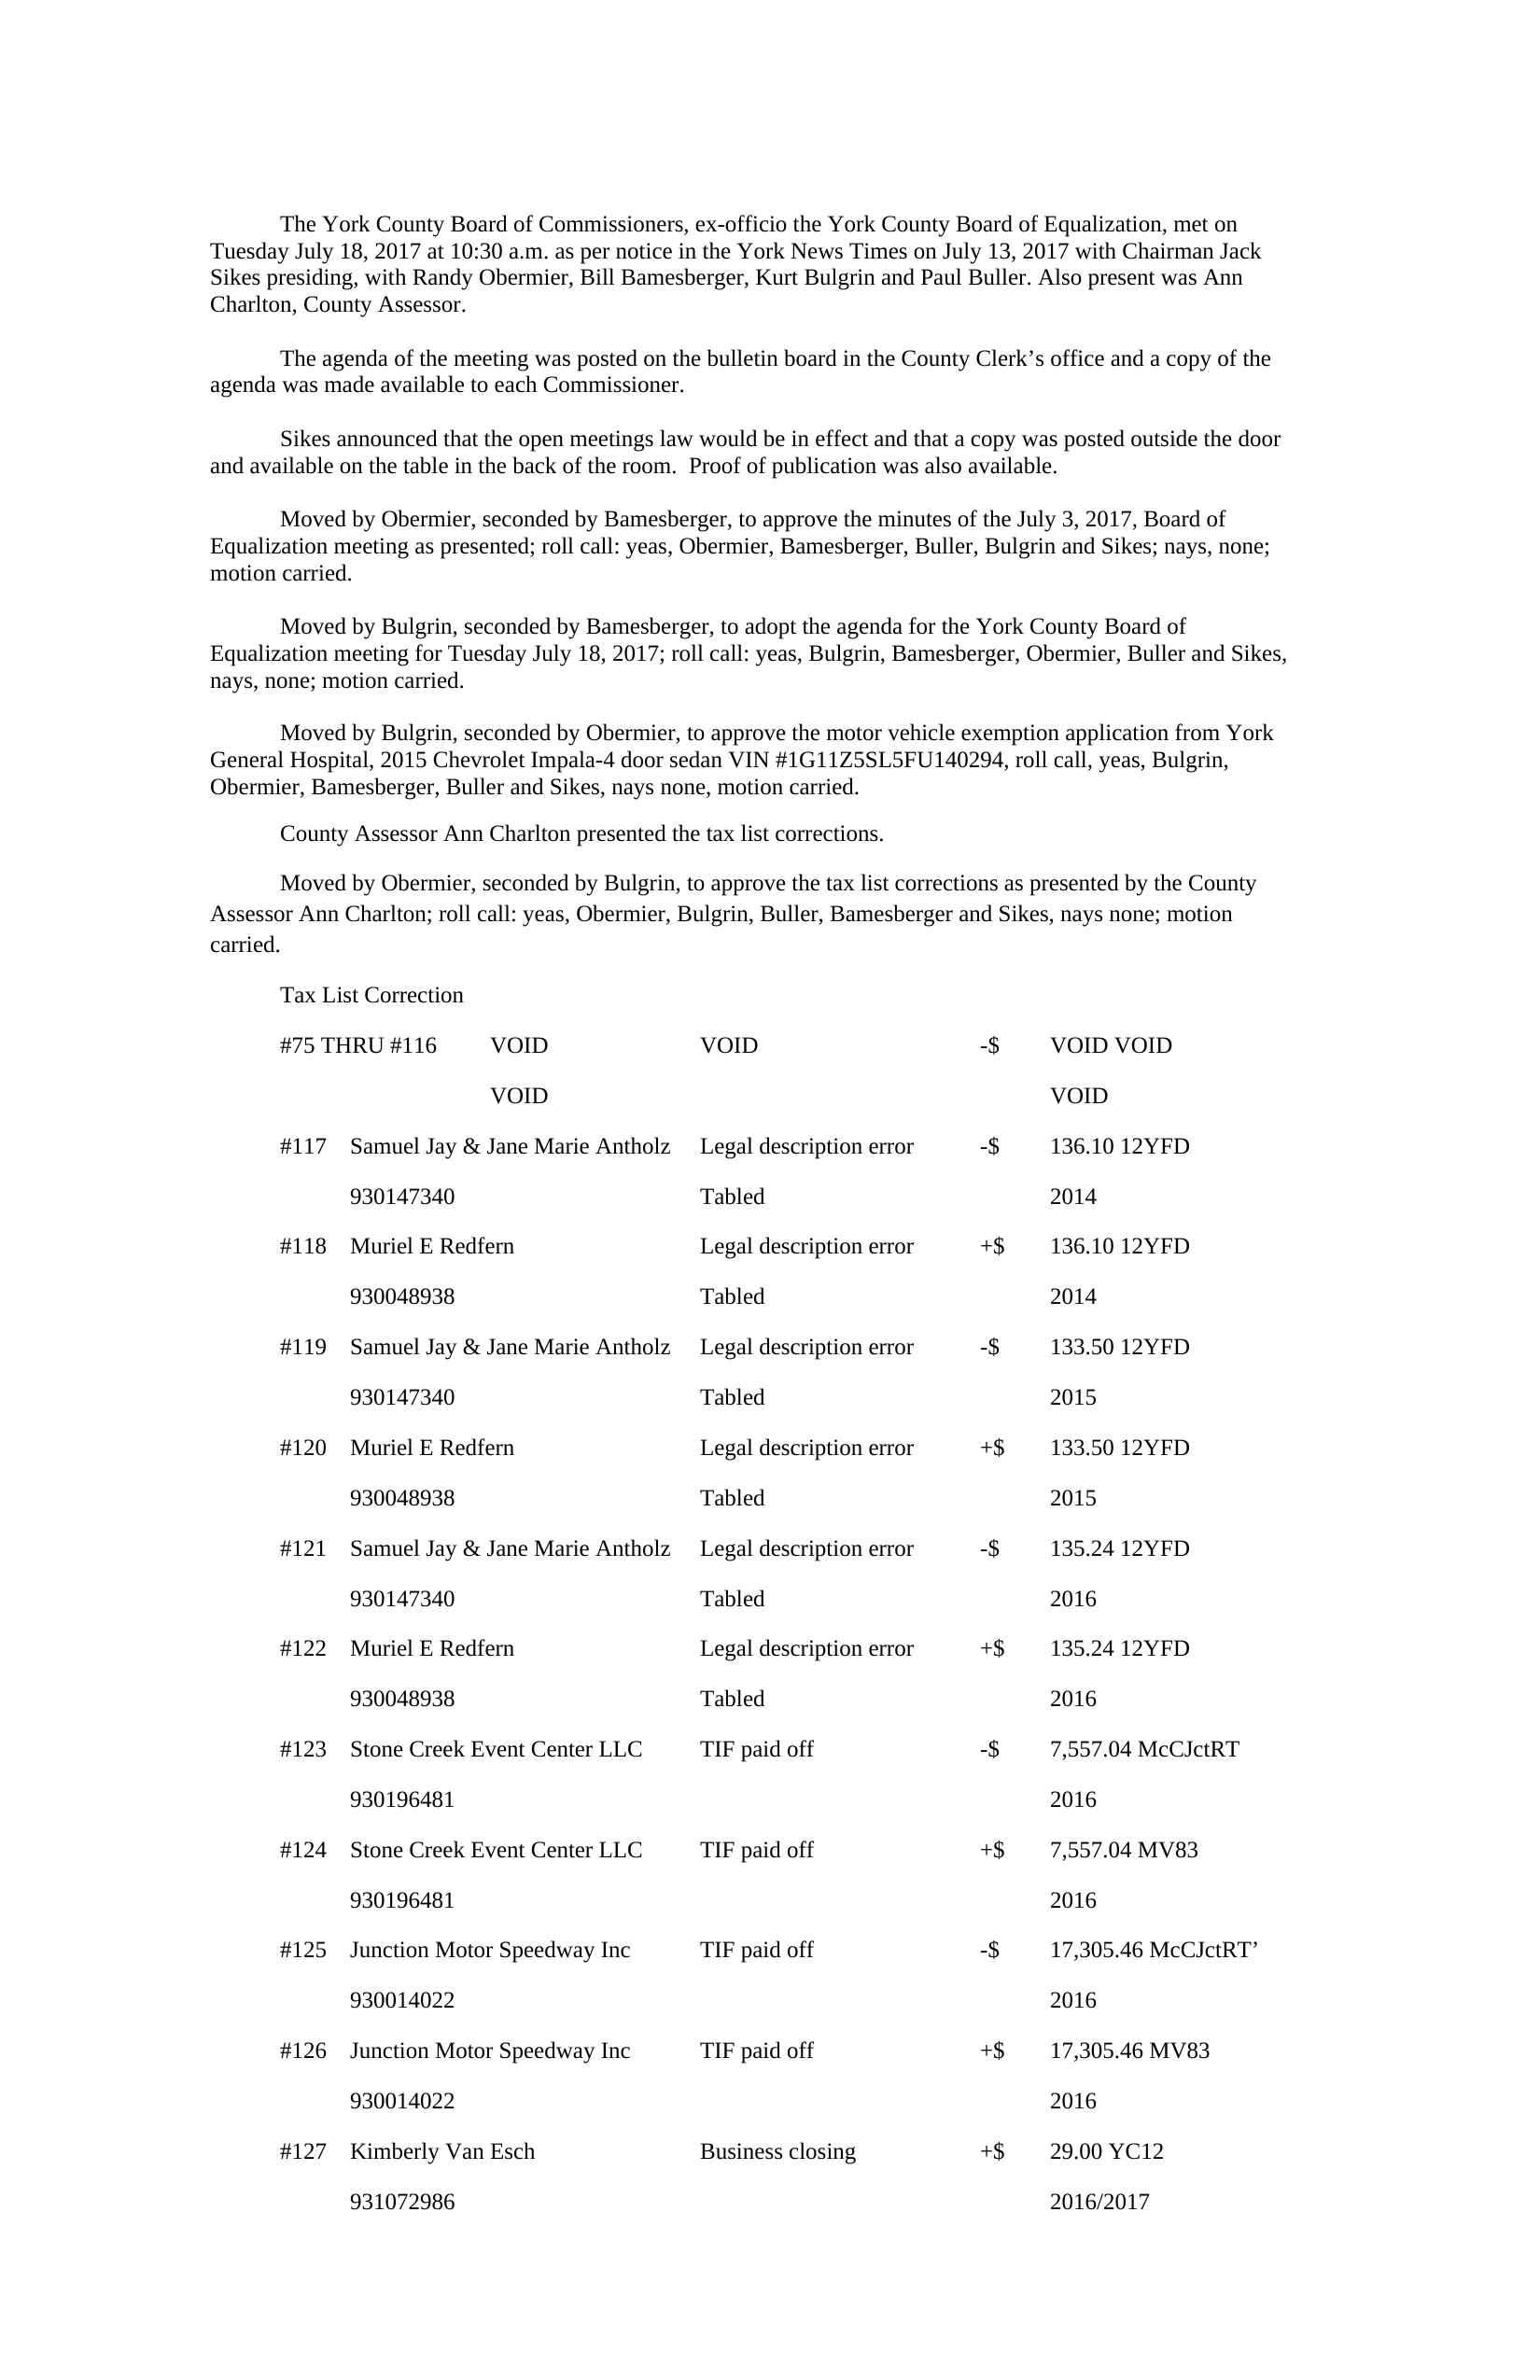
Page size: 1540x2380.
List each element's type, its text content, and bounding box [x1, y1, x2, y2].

text 930048938 Tabled 2016 [210, 1685, 1295, 1712]
text 930196481 2016 [210, 1886, 1295, 1912]
text VOID VOID [210, 1082, 1295, 1109]
text The agenda of the meeting was posted on the bulletin board in the County Clerk’s office and a copy of the agenda was made available to each Commissioner. [210, 344, 1295, 398]
text 930048938 Tabled 2014 [210, 1282, 1295, 1309]
text 930014022 2016 [210, 2087, 1295, 2114]
text 930147340 Tabled 2016 [210, 1585, 1295, 1611]
text Moved by Bulgrin, seconded by Bamesberger, to adopt the agenda for the York County Board of Equalization meeting for Tuesday July 18, 2017; roll call: yeas, Bulgrin, Bamesberger, Obermier, Buller and Sikes, nays, none; motion carried. [210, 612, 1295, 693]
text #122 Muriel E Redfern Legal description error +$ 135.24 12YFD [210, 1634, 1295, 1661]
text Moved by Bulgrin, seconded by Obermier, to approve the motor vehicle exemption application from York General Hospital, 2015 Chevrolet Impala-4 door sedan VIN #1G11Z5SL5FU140294, roll call, yeas, Bulgrin, Obermier, Bamesberger, Buller and Sikes, nays none, motion carried. [210, 720, 1295, 800]
text 930014022 2016 [210, 1986, 1295, 2013]
text 930048938 Tabled 2015 [210, 1484, 1295, 1511]
text The York County Board of Commissioners, ex-officio the York County Board of Equalization, met on Tuesday July 18, 2017 at 10:30 a.m. as per notice in the York News Times on July 13, 2017 with Chairman Jack Sikes presiding, with Randy Obermier, Bill Bamesberger, Kurt Bulgrin and Paul Buller. Also present was Ann Charlton, County Assessor. [210, 210, 1295, 317]
text #127 Kimberly Van Esch Business closing +$ 29.00 YC12 [210, 2137, 1295, 2164]
text Tax List Correction [210, 981, 1295, 1008]
text #119 Samuel Jay & Jane Marie Antholz Legal description error -$ 133.50 12YFD [210, 1333, 1295, 1360]
text #117 Samuel Jay & Jane Marie Antholz Legal description error -$ 136.10 12YFD [210, 1132, 1295, 1159]
text #123 Stone Creek Event Center LLC TIF paid off -$ 7,557.04 McCJctRT [210, 1735, 1295, 1762]
text Sikes announced that the open meetings law would be in effect and that a copy was posted outside the door and available on the table in the back of the room. Proof of publication was also available. [210, 425, 1295, 478]
text #126 Junction Motor Speedway Inc TIF paid off +$ 17,305.46 MV83 [210, 2037, 1295, 2064]
text 930196481 2016 [210, 1785, 1295, 1813]
text 930147340 Tabled 2015 [210, 1383, 1295, 1410]
text 930147340 Tabled 2014 [210, 1183, 1295, 1210]
text Moved by Obermier, seconded by Bulgrin, to approve the tax list corrections as presented by the County Assessor Ann Charlton; roll call: yeas, Obermier, Bulgrin, Buller, Bamesberger and Sikes, nays none; motion carried. [210, 869, 1295, 958]
text #124 Stone Creek Event Center LLC TIF paid off +$ 7,557.04 MV83 [210, 1836, 1295, 1863]
text #118 Muriel E Redfern Legal description error +$ 136.10 12YFD [210, 1233, 1295, 1259]
text #125 Junction Motor Speedway Inc TIF paid off -$ 17,305.46 McCJctRT’ [210, 1936, 1295, 1963]
text #120 Muriel E Redfern Legal description error +$ 133.50 12YFD [210, 1434, 1295, 1461]
text #75 THRU #116 VOID VOID -$ VOID VOID [210, 1031, 1295, 1058]
text Moved by Obermier, seconded by Bamesberger, to approve the minutes of the July 3, 2017, Board of Equalization meeting as presented; roll call: yeas, Obermier, Bamesberger, Buller, Bulgrin and Sikes; nays, none; motion carried. [210, 505, 1295, 585]
text 931072986 2016/2017 [210, 2188, 1295, 2215]
text County Assessor Ann Charlton presented the tax list corrections. [210, 819, 1295, 846]
text #121 Samuel Jay & Jane Marie Antholz Legal description error -$ 135.24 12YFD [210, 1534, 1295, 1561]
